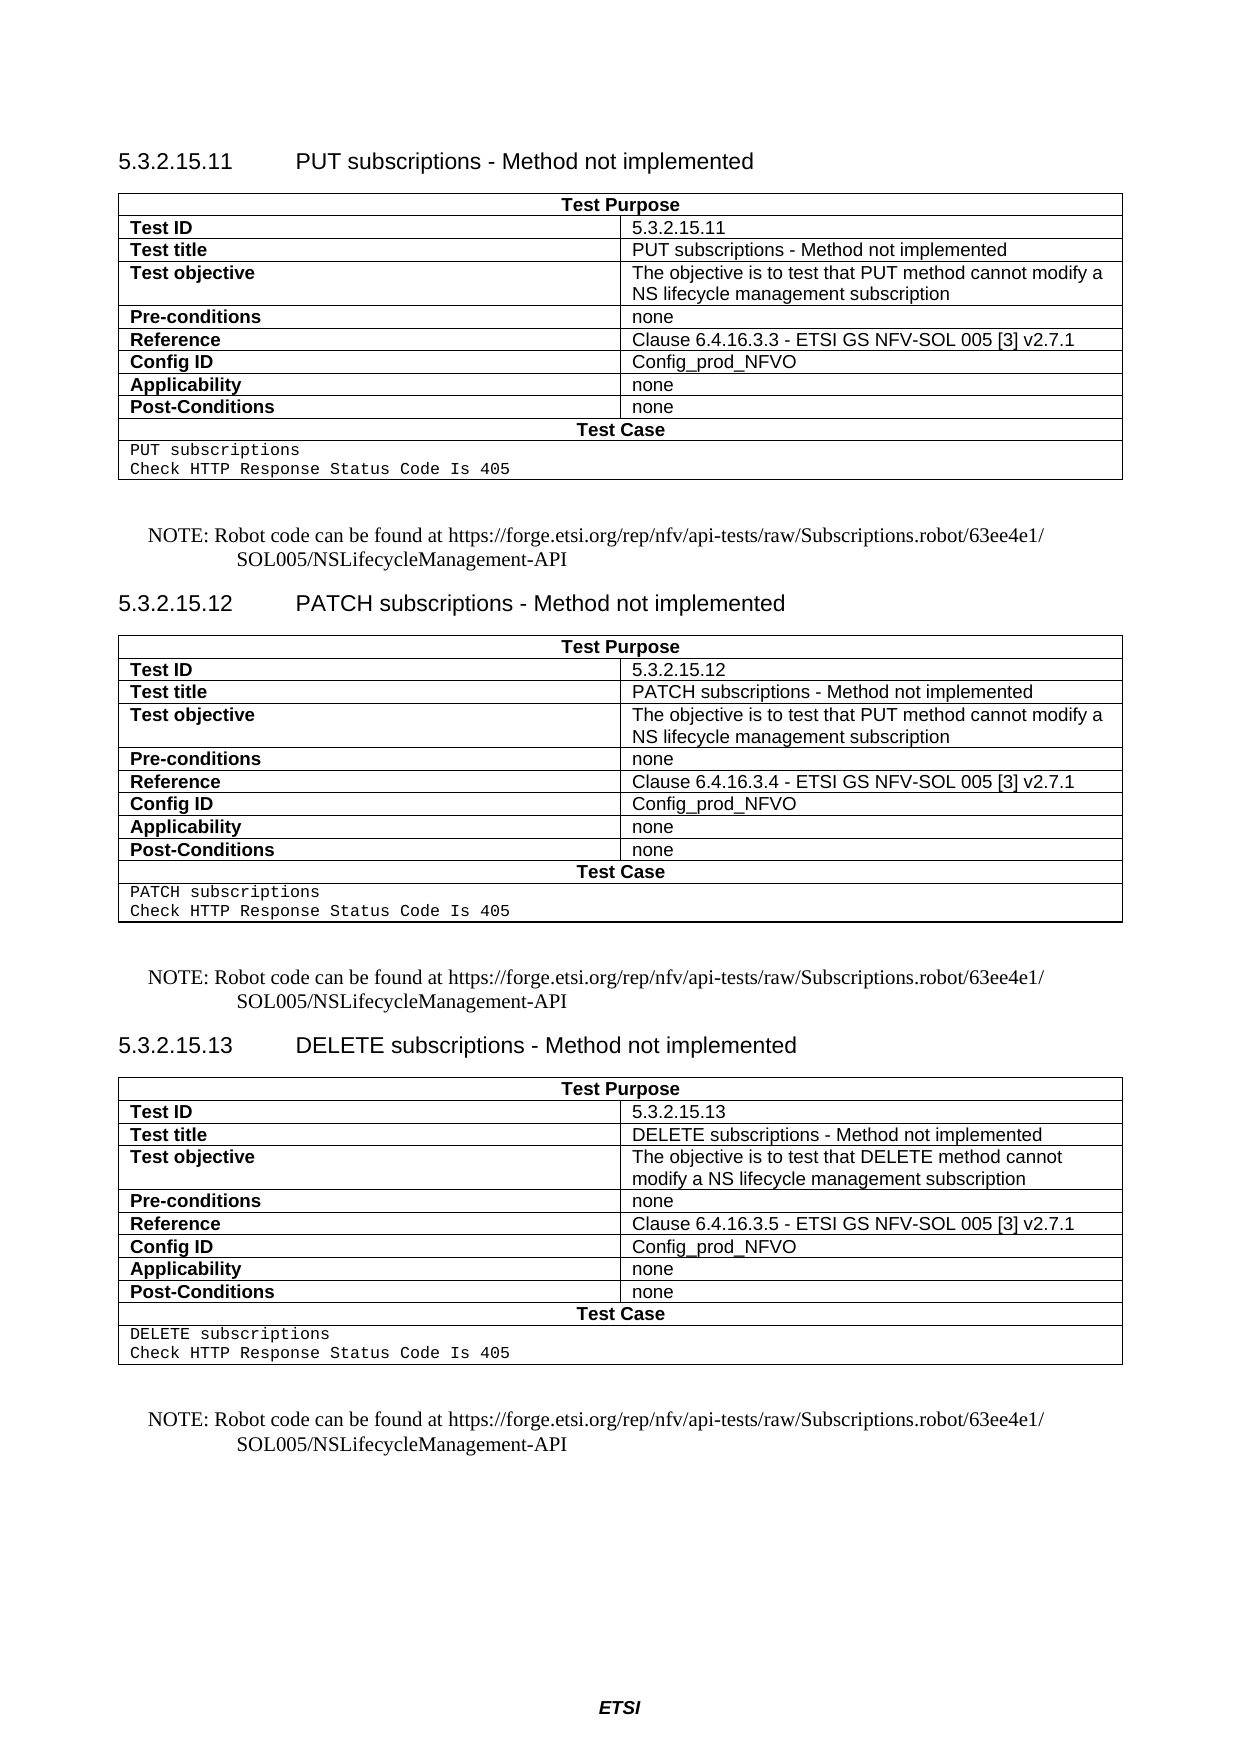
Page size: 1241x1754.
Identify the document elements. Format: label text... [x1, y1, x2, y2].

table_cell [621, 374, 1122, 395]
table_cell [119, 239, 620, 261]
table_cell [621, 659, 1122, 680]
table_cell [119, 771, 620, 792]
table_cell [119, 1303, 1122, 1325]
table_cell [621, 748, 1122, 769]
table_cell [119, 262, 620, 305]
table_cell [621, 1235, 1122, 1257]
text NOTE: Robot code can be found at https://forge.etsi.org/rep/nfv/api-tests/raw/Subscriptions.robot/63ee4e1/SOL005/NSLifecycleManagement-API [148, 965, 1122, 1013]
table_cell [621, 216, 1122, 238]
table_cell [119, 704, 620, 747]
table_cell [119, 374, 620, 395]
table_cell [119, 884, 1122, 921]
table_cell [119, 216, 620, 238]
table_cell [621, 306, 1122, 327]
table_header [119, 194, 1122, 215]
text NOTE: Robot code can be found at https://forge.etsi.org/rep/nfv/api-tests/raw/Subscriptions.robot/63ee4e1/SOL005/NSLifecycleManagement-API [148, 1407, 1122, 1456]
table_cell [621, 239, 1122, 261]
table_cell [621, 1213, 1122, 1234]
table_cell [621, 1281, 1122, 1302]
subtitle 5.3.2.15.11 PUT subscriptions - Method not implemented [118, 148, 1122, 174]
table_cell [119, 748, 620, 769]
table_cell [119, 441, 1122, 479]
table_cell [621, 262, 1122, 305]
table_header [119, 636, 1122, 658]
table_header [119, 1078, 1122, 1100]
subtitle 5.3.2.15.12 PATCH subscriptions - Method not implemented [118, 590, 1122, 616]
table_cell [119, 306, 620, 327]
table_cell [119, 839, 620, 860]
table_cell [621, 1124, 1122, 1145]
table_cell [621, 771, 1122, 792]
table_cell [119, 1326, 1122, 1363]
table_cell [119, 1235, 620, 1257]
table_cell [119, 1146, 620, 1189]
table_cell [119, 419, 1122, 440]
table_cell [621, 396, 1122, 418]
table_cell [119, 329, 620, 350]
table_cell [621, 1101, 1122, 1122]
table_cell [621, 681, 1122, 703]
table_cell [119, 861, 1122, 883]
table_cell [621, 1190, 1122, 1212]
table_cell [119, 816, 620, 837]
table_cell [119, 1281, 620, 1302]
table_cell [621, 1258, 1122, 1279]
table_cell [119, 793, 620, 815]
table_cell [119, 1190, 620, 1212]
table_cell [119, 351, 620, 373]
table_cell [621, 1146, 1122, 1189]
subtitle 5.3.2.15.13 DELETE subscriptions - Method not implemented [118, 1032, 1122, 1058]
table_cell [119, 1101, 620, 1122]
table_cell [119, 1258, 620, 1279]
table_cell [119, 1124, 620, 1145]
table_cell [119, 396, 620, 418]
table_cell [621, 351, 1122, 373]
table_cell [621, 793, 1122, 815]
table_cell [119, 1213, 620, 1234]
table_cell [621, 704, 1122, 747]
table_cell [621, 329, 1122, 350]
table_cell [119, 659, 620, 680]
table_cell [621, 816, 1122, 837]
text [148, 523, 1122, 571]
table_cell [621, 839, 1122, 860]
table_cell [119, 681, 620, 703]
